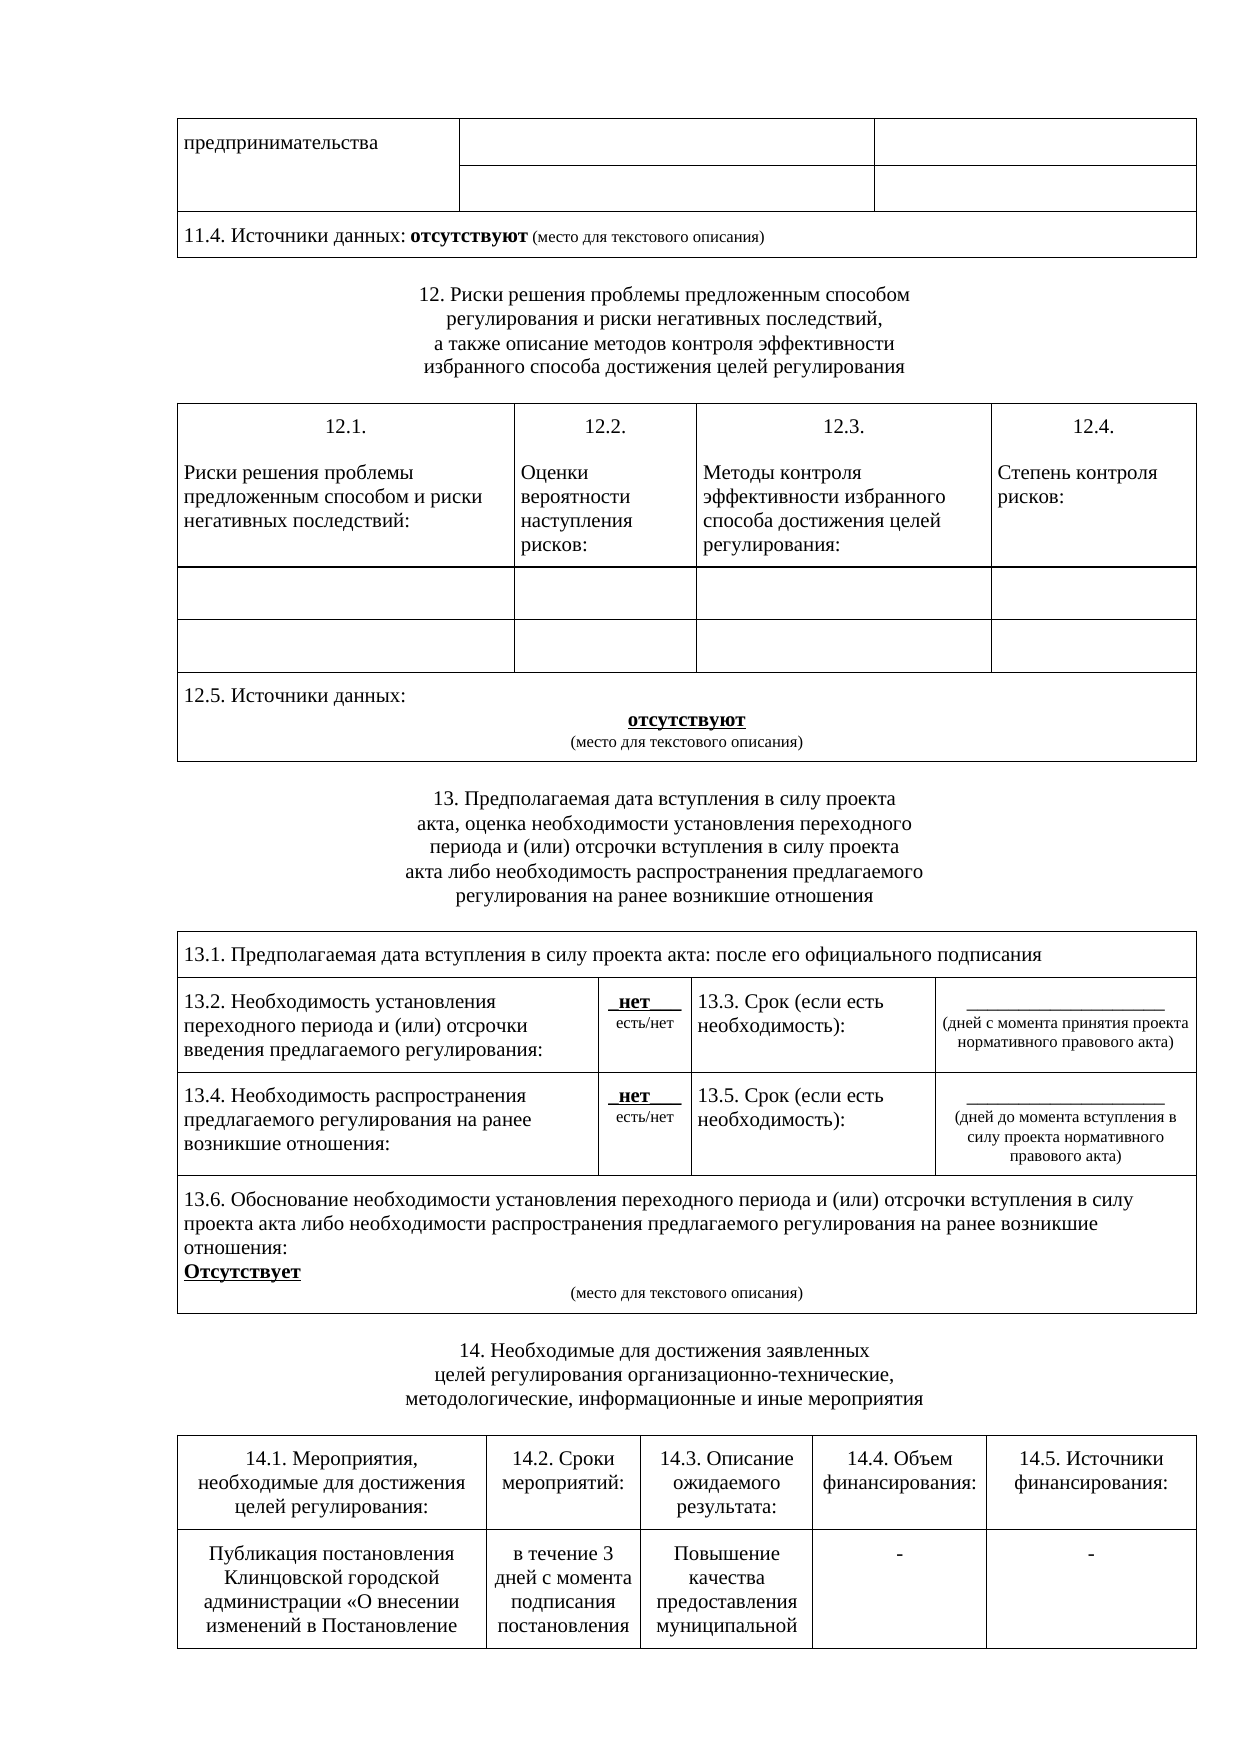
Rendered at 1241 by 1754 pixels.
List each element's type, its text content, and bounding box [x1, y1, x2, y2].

table_cell [178, 568, 514, 619]
table_cell - [813, 1530, 986, 1647]
text регулирования на ранее возникшие отношения [177, 883, 1152, 907]
table_cell [875, 119, 1196, 164]
table_cell Методы контроля эффективности избранного способа достижения целей регулирования: [697, 449, 991, 566]
table_header 12.2. [515, 404, 696, 449]
table_header 12.1. [178, 404, 514, 449]
table_cell - [987, 1530, 1196, 1647]
table_cell 11.4. Источники данных: отсутствуют (место для текстового описания) [178, 212, 1196, 257]
table_cell ___________________ (дней с момента принятия проекта нормативного правового акта) [936, 978, 1196, 1072]
text акта, оценка необходимости установления переходного [177, 810, 1152, 834]
table_header 14.4. Объем финансирования: [813, 1436, 986, 1529]
table_header 14.5. Источники финансирования: [987, 1436, 1196, 1529]
text 13. Предполагаемая дата вступления в силу проекта [177, 786, 1152, 810]
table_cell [641, 1530, 812, 1647]
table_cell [487, 1530, 640, 1647]
text а также описание методов контроля эффективности [177, 330, 1152, 354]
table_cell 13.6. Обоснование необходимости установления переходного периода и (или) отсрочки вступления в силу проекта акта либо необходимости распространения предлагаемого регулирования на ранее возникшие отношения: Отсутствует (место для текстового описания) [178, 1176, 1196, 1313]
table_header 14.1. Мероприятия, необходимые для достижения целей регулирования: [178, 1436, 486, 1529]
table_cell [992, 620, 1196, 672]
table_cell Риски решения проблемы предложенным способом и риски негативных последствий: [178, 449, 514, 566]
table_cell [178, 620, 514, 672]
text целей регулирования организационно-технические, [177, 1362, 1152, 1386]
text акта либо необходимость распространения предлагаемого [177, 858, 1152, 883]
table_header 14.2. Сроки мероприятий: [487, 1436, 640, 1529]
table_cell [178, 119, 459, 211]
table_cell _нет___ есть/нет [599, 978, 691, 1072]
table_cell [178, 1530, 486, 1647]
table_cell [697, 568, 991, 619]
table_header 12.3. [697, 404, 991, 449]
text избранного способа достижения целей регулирования [177, 354, 1152, 378]
table_cell [460, 166, 874, 211]
text регулирования и риски негативных последствий, [177, 306, 1152, 330]
table_header 12.4. [992, 404, 1196, 449]
table_header 13.1. Предполагаемая дата вступления в силу проекта акта: после его официального подписания [178, 932, 1196, 977]
table_cell 13.2. Необходимость установления переходного периода и (или) отсрочки введения предлагаемого регулирования: [178, 978, 598, 1072]
table_cell [460, 119, 874, 164]
table_cell Оценки вероятности наступления рисков: [515, 449, 696, 566]
table_cell 13.5. Срок (если есть необходимость): [692, 1073, 935, 1175]
table_cell [697, 620, 991, 672]
table_cell ___________________ (дней до момента вступления в силу проекта нормативного правового акта) [936, 1073, 1196, 1175]
table_cell [992, 568, 1196, 619]
text периода и (или) отсрочки вступления в силу проекта [177, 834, 1152, 858]
table_cell _нет___ есть/нет [599, 1073, 691, 1175]
table_cell 12.5. Источники данных: отсутствуют (место для текстового описания) [178, 673, 1196, 761]
table_header 14.3. Описание ожидаемого результата: [641, 1436, 812, 1529]
table_cell [515, 620, 696, 672]
text 14. Необходимые для достижения заявленных [177, 1338, 1152, 1362]
text методологические, информационные и иные мероприятия [177, 1386, 1152, 1410]
table_cell 13.4. Необходимость распространения предлагаемого регулирования на ранее возникшие отношения: [178, 1073, 598, 1175]
table_cell Степень контроля рисков: [992, 449, 1196, 566]
text 12. Риски решения проблемы предложенным способом [177, 282, 1152, 306]
table_cell [515, 568, 696, 619]
table_cell 13.3. Срок (если есть необходимость): [692, 978, 935, 1072]
table_cell [875, 166, 1196, 211]
